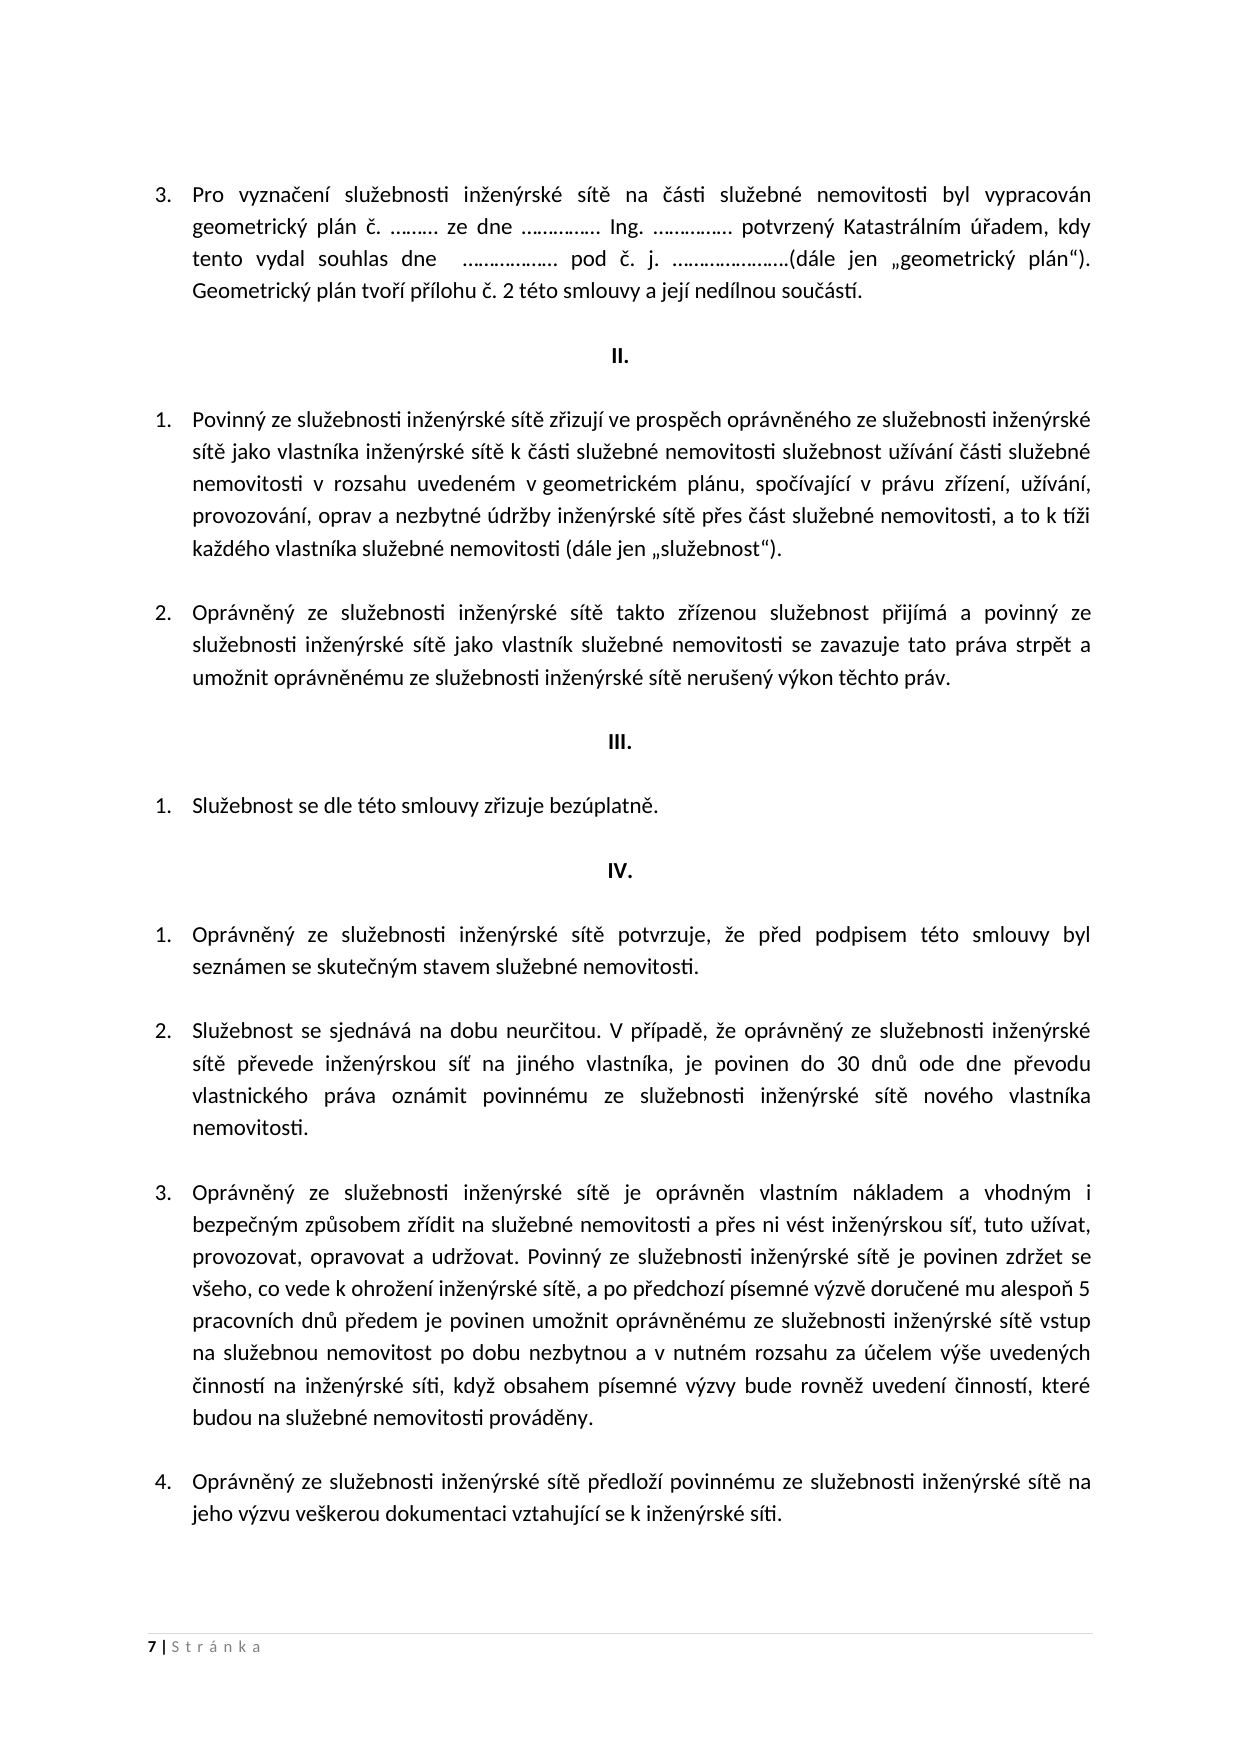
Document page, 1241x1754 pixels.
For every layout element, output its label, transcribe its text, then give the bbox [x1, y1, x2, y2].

list Oprávněný ze služebnosti inženýrské sítě takto zřízenou služebnost přijímá a povinný ze služebnosti inženýrské sítě jako vlastník služebné nemovitosti se zavazuje tato práva strpět a umožnit oprávněnému ze služebnosti inženýrské sítě nerušený výkon těchto práv. [154, 598, 1093, 691]
list Služebnost se dle této smlouvy zřizuje bezúplatně. [154, 791, 1093, 819]
list Povinný ze služebnosti inženýrské sítě zřizují ve prospěch oprávněného ze služebnosti inženýrské sítě jako vlastníka inženýrské sítě k části služebné nemovitosti služebnost užívání části služebné nemovitosti v rozsahu uvedeném v geometrickém plánu, spočívající v právu zřízení, užívání, provozování, oprav a nezbytné údržby inženýrské sítě přes část služebné nemovitosti, a to k tíži každého vlastníka služebné nemovitosti (dále jen „služebnost“). [154, 405, 1093, 562]
list Služebnost se sjednává na dobu neurčitou. V případě, že oprávněný ze služebnosti inženýrské sítě převede inženýrskou síť na jiného vlastníka, je povinen do 30 dnů ode dne převodu vlastnického práva oznámit povinnému ze služebnosti inženýrské sítě nového vlastníka nemovitosti. [154, 1017, 1093, 1141]
text II. [148, 341, 1093, 369]
text IV. [148, 856, 1093, 884]
text III. [148, 727, 1093, 755]
list Pro vyznačení služebnosti inženýrské sítě na části služebné nemovitosti byl vypracován geometrický plán č. ……… ze dne …………… Ing. …………… potvrzený Katastrálním úřadem, kdy tento vydal souhlas dne ……………… pod č. j. ………………….(dále jen „geometrický plán“). Geometrický plán tvoří přílohu č. 2 této smlouvy a její nedílnou součástí. [154, 180, 1093, 304]
list Oprávněný ze služebnosti inženýrské sítě je oprávněn vlastním nákladem a vhodným i bezpečným způsobem zřídit na služebné nemovitosti a přes ni vést inženýrskou síť, tuto užívat, provozovat, opravovat a udržovat. Povinný ze služebnosti inženýrské sítě je povinen zdržet se všeho, co vede k ohrožení inženýrské sítě, a po předchozí písemné výzvě doručené mu alespoň 5 pracovních dnů předem je povinen umožnit oprávněnému ze služebnosti inženýrské sítě vstup na služebnou nemovitost po dobu nezbytnou a v nutném rozsahu za účelem výše uvedených činností na inženýrské síti, když obsahem písemné výzvy bude rovněž uvedení činností, které budou na služebné nemovitosti prováděny. [154, 1178, 1093, 1431]
list Oprávněný ze služebnosti inženýrské sítě potvrzuje, že před podpisem této smlouvy byl seznámen se skutečným stavem služebné nemovitosti. [154, 920, 1093, 980]
list Oprávněný ze služebnosti inženýrské sítě předloží povinnému ze služebnosti inženýrské sítě na jeho výzvu veškerou dokumentaci vztahující se k inženýrské síti. [154, 1467, 1093, 1527]
